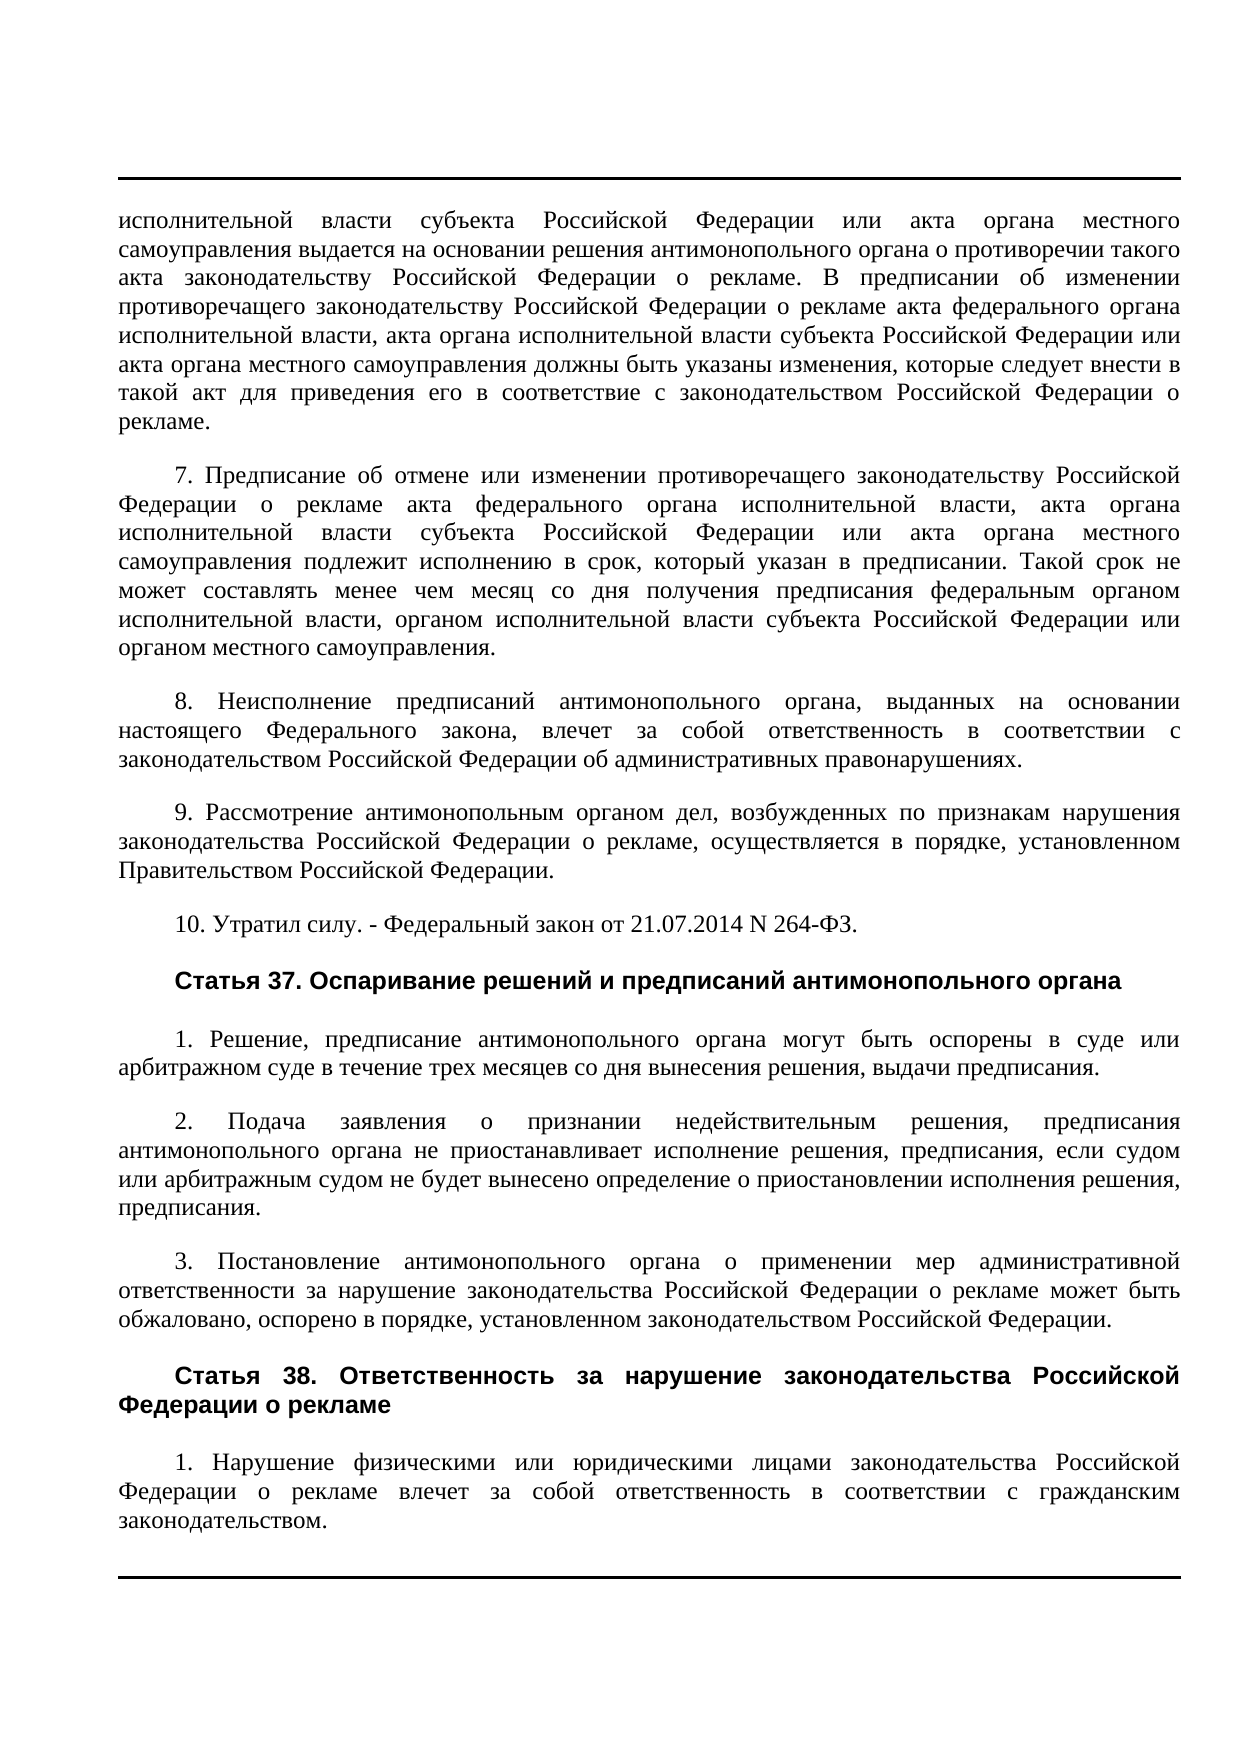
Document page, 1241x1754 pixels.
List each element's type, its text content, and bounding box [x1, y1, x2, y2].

title Статья 38. Ответственность за нарушение законодательства Российской Федерации о рекламе [118, 1361, 1181, 1419]
text 7. Предписание об отмене или изменении противоречащего законодательству Российской Федерации о рекламе акта федерального органа исполнительной власти, акта органа исполнительной власти субъекта Российской Федерации или акта органа местного самоуправления подлежит исполнению в срок, который указан в предписании. Такой срок не может составлять менее чем месяц со дня получения предписания федеральным органом исполнительной власти, органом исполнительной власти субъекта Российской Федерации или органом местного самоуправления. [118, 460, 1181, 661]
text 2. Подача заявления о признании недействительным решения, предписания антимонопольного органа не приостанавливает исполнение решения, предписания, если судом или арбитражным судом не будет вынесено определение о приостановлении исполнения решения, предписания. [118, 1106, 1181, 1221]
text 8. Неисполнение предписаний антимонопольного органа, выданных на основании настоящего Федерального закона, влечет за собой ответственность в соответствии с законодательством Российской Федерации об административных правонарушениях. [118, 686, 1181, 772]
title Статья 37. Оспаривание решений и предписаний антимонопольного органа [118, 966, 1181, 995]
text 1. Нарушение физическими или юридическими лицами законодательства Российской Федерации о рекламе влечет за собой ответственность в соответствии с гражданским законодательством. [118, 1447, 1181, 1534]
text 9. Рассмотрение антимонопольным органом дел, возбужденных по признакам нарушения законодательства Российской Федерации о рекламе, осуществляется в порядке, установленном Правительством Российской Федерации. [118, 797, 1181, 884]
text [118, 205, 1181, 435]
text 10. Утратил силу. - Федеральный закон от 21.07.2014 N 264-ФЗ. [118, 909, 1181, 937]
text 3. Постановление антимонопольного органа о применении мер административной ответственности за нарушение законодательства Российской Федерации о рекламе может быть обжаловано, оспорено в порядке, установленном законодательством Российской Федерации. [118, 1246, 1181, 1332]
text 1. Решение, предписание антимонопольного органа могут быть оспорены в суде или арбитражном суде в течение трех месяцев со дня вынесения решения, выдачи предписания. [118, 1024, 1181, 1081]
